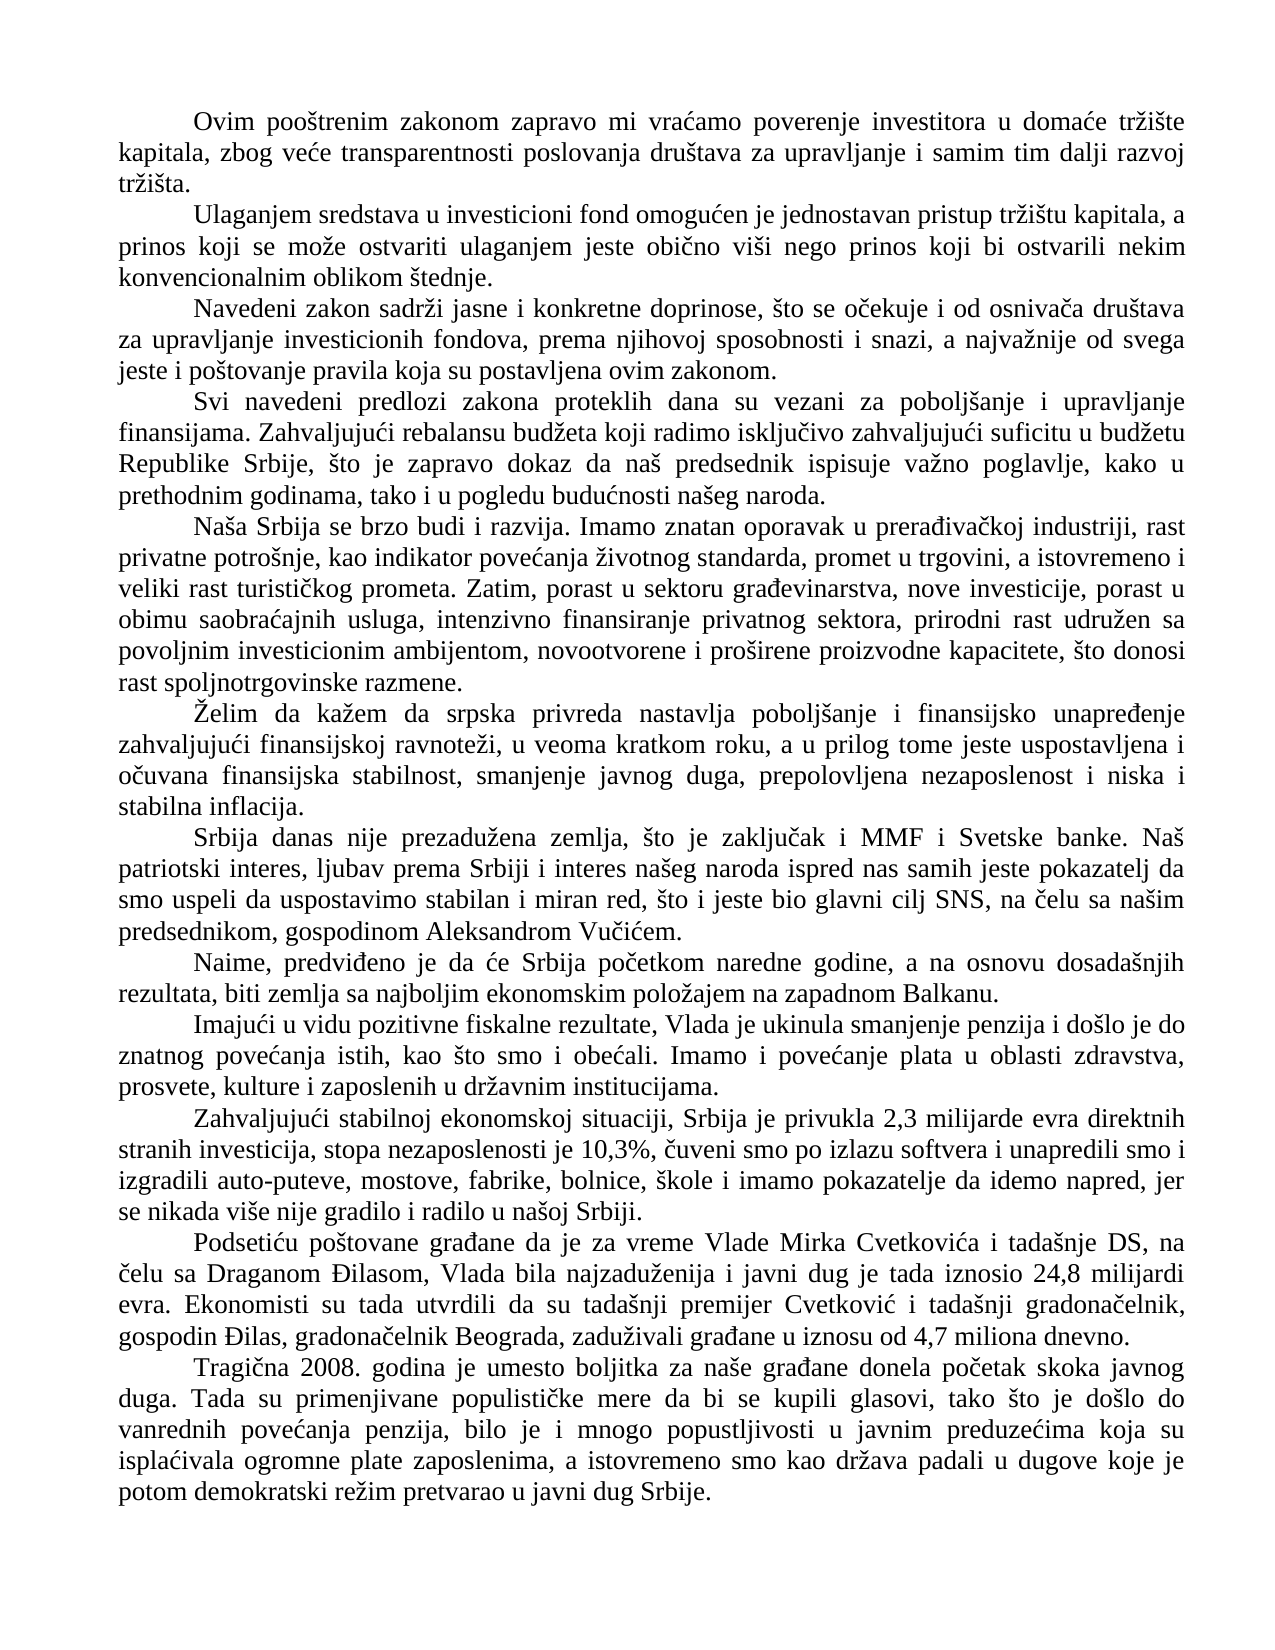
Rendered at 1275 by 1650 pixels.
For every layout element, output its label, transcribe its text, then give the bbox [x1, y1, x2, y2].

text Imajući u vidu pozitivne fiskalne rezultate, Vlada je ukinula smanjenje penzija i došlo je do znatnog povećanja istih, kao što smo i obećali. Imamo i povećanje plata u oblasti zdravstva, prosvete, kulture i zaposlenih u državnim institucijama. [118, 1008, 1186, 1102]
text Želim da kažem da srpska privreda nastavlja poboljšanje i finansijsko unapređenje zahvaljujući finansijskoj ravnoteži, u veoma kratkom roku, a u prilog tome jeste uspostavljena i očuvana finansijska stabilnost, smanjenje javnog duga, prepolovljena nezaposlenost i niska i stabilna inflacija. [118, 697, 1186, 821]
text Podsetiću poštovane građane da je za vreme Vlade Mirka Cvetkovića i tadašnje DS, na čelu sa Draganom Đilasom, Vlada bila najzaduženija i javni dug je tada iznosio 24,8 milijardi evra. Ekonomisti su tada utvrdili da su tadašnji premijer Cvetković i tadašnji gradonačelnik, gospodin Đilas, gradonačelnik Beograda, zaduživali građane u iznosu od 4,7 miliona dnevno. [118, 1226, 1186, 1351]
text Svi navedeni predlozi zakona proteklih dana su vezani za poboljšanje i upravljanje finansijama. Zahvaljujući rebalansu budžeta koji radimo isključivo zahvaljujući suficitu u budžetu Republike Srbije, što je zapravo dokaz da naš predsednik ispisuje važno poglavlje, kako u prethodnim godinama, tako i u pogledu budućnosti našeg naroda. [118, 385, 1186, 510]
text Naime, predviđeno je da će Srbija početkom naredne godine, a na osnovu dosadašnjih rezultata, biti zemlja sa najboljim ekonomskim položajem na zapadnom Balkanu. [118, 946, 1186, 1008]
text Tragična 2008. godina je umesto boljitka za naše građane donela početak skoka javnog duga. Tada su primenjivane populističke mere da bi se kupili glasovi, tako što je došlo do vanrednih povećanja penzija, bilo je i mnogo popustljivosti u javnim preduzećima koja su isplaćivala ogromne plate zaposlenima, a istovremeno smo kao država padali u dugove koje je potom demokratski režim pretvarao u javni dug Srbije. [118, 1351, 1186, 1507]
text Naša Srbija se brzo budi i razvija. Imamo znatan oporavak u prerađivačkoj industriji, rast privatne potrošnje, kao indikator povećanja životnog standarda, promet u trgovini, a istovremeno i veliki rast turističkog prometa. Zatim, porast u sektoru građevinarstva, nove investicije, porast u obimu saobraćajnih usluga, intenzivno finansiranje privatnog sektora, prirodni rast udružen sa povoljnim investicionim ambijentom, novootvorene i proširene proizvodne kapacitete, što donosi rast spoljnotrgovinske razmene. [118, 510, 1186, 697]
text Zahvaljujući stabilnoj ekonomskoj situaciji, Srbija je privukla 2,3 milijarde evra direktnih stranih investicija, stopa nezaposlenosti je 10,3%, čuveni smo po izlazu softvera i unapredili smo i izgradili auto-puteve, mostove, fabrike, bolnice, škole i imamo pokazatelje da idemo napred, jer se nikada više nije gradilo i radilo u našoj Srbiji. [118, 1102, 1186, 1226]
text Navedeni zakon sadrži jasne i konkretne doprinose, što se očekuje i od osnivača društava za upravljanje investicionih fondova, prema njihovoj sposobnosti i snazi, a najvažnije od svega jeste i poštovanje pravila koja su postavljena ovim zakonom. [118, 292, 1186, 385]
text Ulaganjem sredstava u investicioni fond omogućen je jednostavan pristup tržištu kapitala, a prinos koji se može ostvariti ulaganjem jeste obično viši nego prinos koji bi ostvarili nekim konvencionalnim oblikom štednje. [118, 198, 1186, 292]
text Ovim pooštrenim zakonom zapravo mi vraćamo poverenje investitora u domaće tržište kapitala, zbog veće transparentnosti poslovanja društava za upravljanje i samim tim dalji razvoj tržišta. [118, 105, 1186, 198]
text Srbija danas nije prezadužena zemlja, što je zaključak i MMF i Svetske banke. Naš patriotski interes, ljubav prema Srbiji i interes našeg naroda ispred nas samih jeste pokazatelj da smo uspeli da uspostavimo stabilan i miran red, što i jeste bio glavni cilj SNS, na čelu sa našim predsednikom, gospodinom Aleksandrom Vučićem. [118, 821, 1186, 946]
